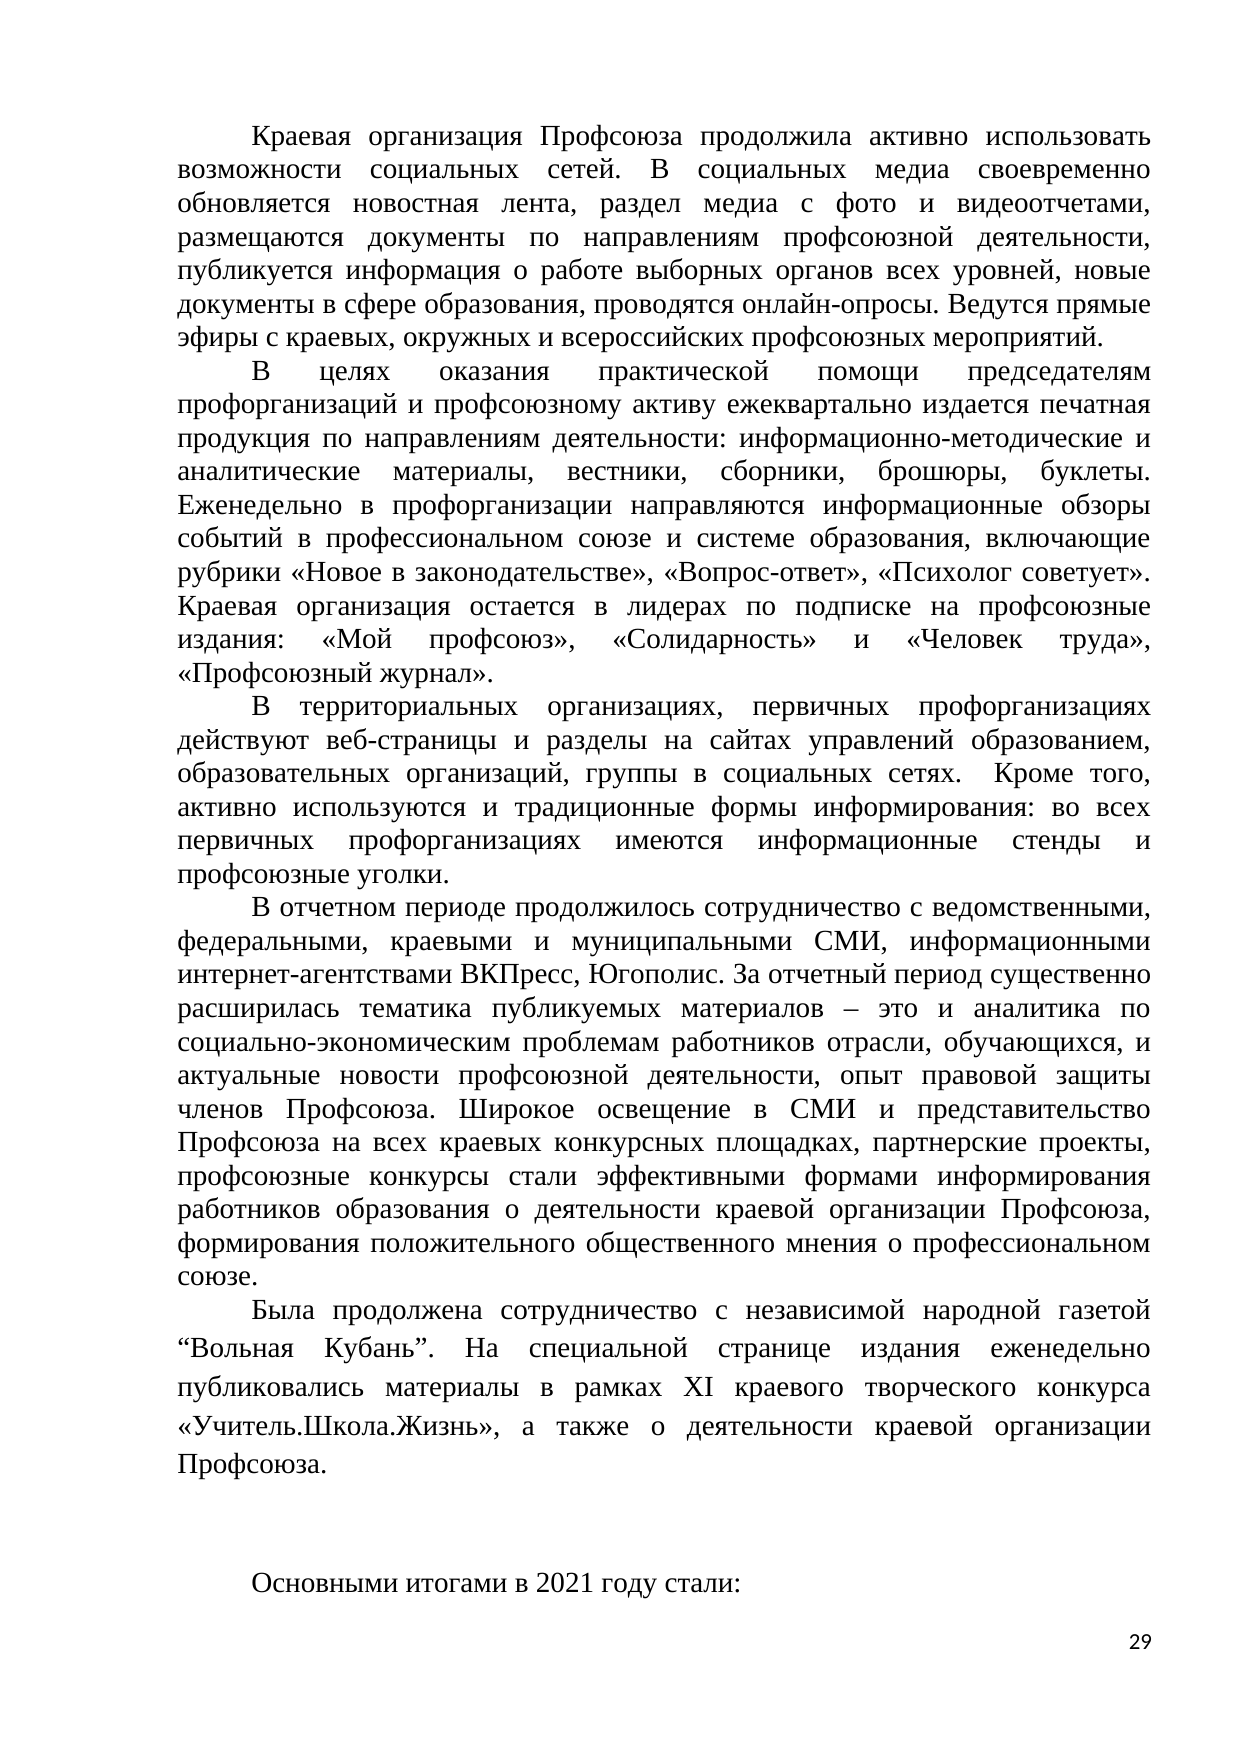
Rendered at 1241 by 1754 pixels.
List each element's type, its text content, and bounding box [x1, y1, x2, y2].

text В территориальных организациях, первичных профорганизациях действуют веб-страницы и разделы на сайтах управлений образованием, образовательных организаций, группы в социальных сетях. Кроме того, активно используются и традиционные формы информирования: во всех первичных профорганизациях имеются информационные стенды и профсоюзные уголки. [177, 688, 1152, 889]
text Основными итогами в 2021 году стали: [177, 1565, 1152, 1598]
text Была продолжена сотрудничество с независимой народной газетой “Вольная Кубань”. На специальной странице издания еженедельно публиковались материалы в рамках XI краевого творческого конкурса «Учитель.Школа.Жизнь», а также о деятельности краевой организации Профсоюза. [177, 1292, 1152, 1480]
text В отчетном периоде продолжилось сотрудничество с ведомственными, федеральными, краевыми и муниципальными СМИ, информационными интернет-агентствами ВКПресс, Югополис. За отчетный период существенно расширилась тематика публикуемых материалов – это и аналитика по социально-экономическим проблемам работников отрасли, обучающихся, и актуальные новости профсоюзной деятельности, опыт правовой защиты членов Профсоюза. Широкое освещение в СМИ и представительство Профсоюза на всех краевых конкурсных площадках, партнерские проекты, профсоюзные конкурсы стали эффективными формами информирования работников образования о деятельности краевой организации Профсоюза, формирования положительного общественного мнения о профессиональном союзе. [177, 889, 1152, 1292]
text Краевая организация Профсоюза продолжила активно использовать возможности социальных сетей. В социальных медиа своевременно обновляется новостная лента, раздел медиа с фото и видеоотчетами, размещаются документы по направлениям профсоюзной деятельности, публикуется информация о работе выборных органов всех уровней, новые документы в сфере образования, проводятся онлайн-опросы. Ведутся прямые эфиры с краевых, окружных и всероссийских профсоюзных мероприятий. [177, 118, 1152, 353]
text В целях оказания практической помощи председателям профорганизаций и профсоюзному активу ежеквартально издается печатная продукция по направлениям деятельности: информационно-методические и аналитические материалы, вестники, сборники, брошюры, буклеты. Еженедельно в профорганизации направляются информационные обзоры событий в профессиональном союзе и системе образования, включающие рубрики «Новое в законодательстве», «Вопрос-ответ», «Психолог советует». Краевая организация остается в лидерах по подписке на профсоюзные издания: «Мой профсоюз», «Солидарность» и «Человек труда», «Профсоюзный журнал». [177, 353, 1152, 688]
